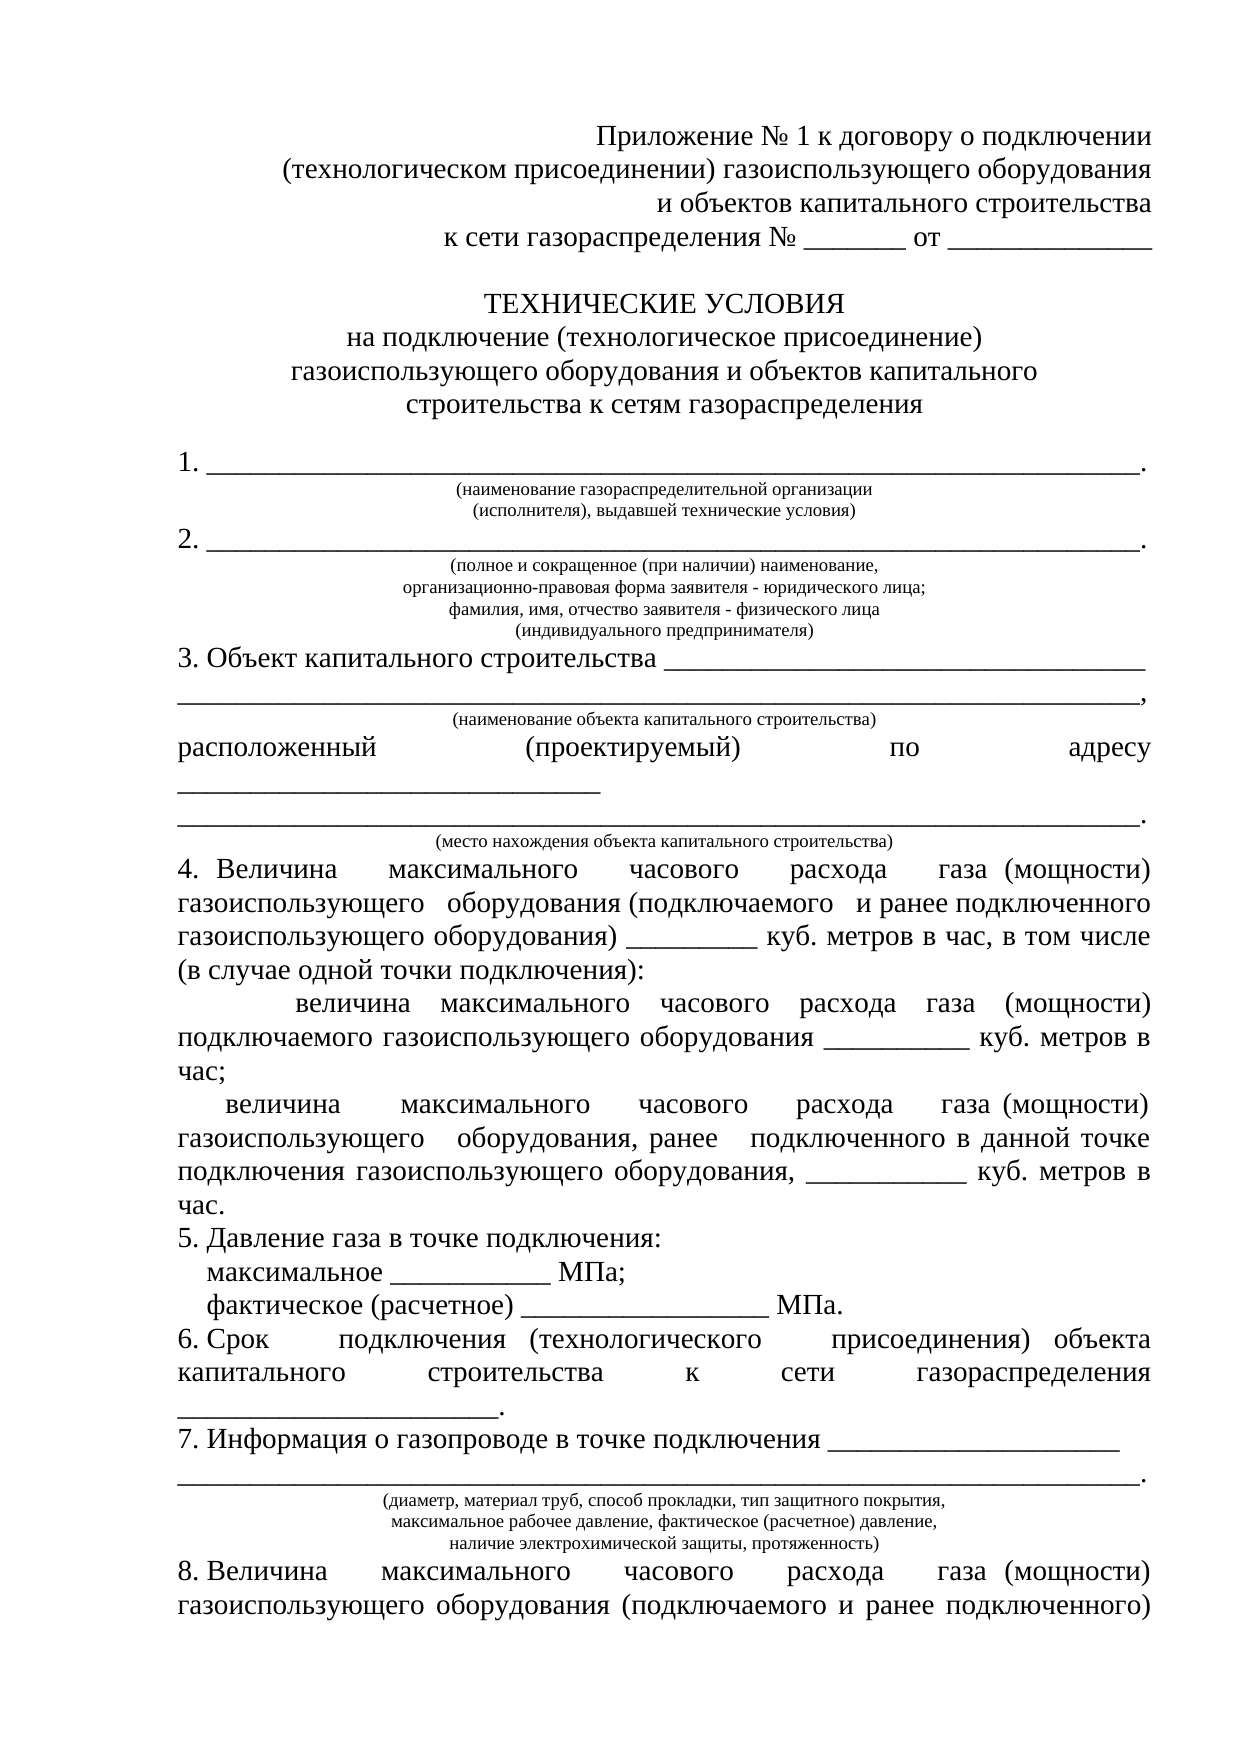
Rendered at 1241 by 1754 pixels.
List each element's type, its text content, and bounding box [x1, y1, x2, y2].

text (полное и сокращенное (при наличии) наименование, [177, 554, 1152, 576]
text __________________________________________________________________, [177, 674, 1152, 708]
text __________________________________________________________________. [177, 796, 1152, 830]
text величина максимального часового расхода газа (мощности) газоиспользующего оборудования, ранее подключенного в данной точке подключения газоиспользующего оборудования, ___________ куб. метров в час. [177, 1086, 1152, 1220]
text 6. Срок подключения (технологического присоединения) объекта капитального строительства к сети газораспределения ______________________. [177, 1321, 1152, 1422]
text к сети газораспределения № _______ от ______________ [177, 219, 1152, 252]
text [177, 1553, 1152, 1620]
text на подключение (технологическое присоединение) [177, 319, 1152, 353]
text 4. Величина максимального часового расхода газа (мощности) газоиспользующего оборудования (подключаемого и ранее подключенного газоиспользующего оборудования) _________ куб. метров в час, в том числе (в случае одной точки подключения): [177, 851, 1152, 986]
text Приложение № 1 к договору о подключении [177, 118, 1152, 152]
text расположенный (проектируемый) по адресу _____________________________ [177, 729, 1152, 796]
text 1. ________________________________________________________________. [177, 444, 1152, 478]
text максимальное ___________ МПа; [177, 1254, 1152, 1287]
text организационно-правовая форма заявителя - юридического лица; [177, 576, 1152, 597]
text ТЕХНИЧЕСКИЕ УСЛОВИЯ [177, 286, 1152, 319]
text строительства к сетям газораспределения [177, 386, 1152, 420]
text фактическое (расчетное) _________________ МПа. [177, 1287, 1152, 1321]
text (технологическом присоединении) газоиспользующего оборудования [177, 152, 1152, 185]
text и объектов капитального строительства [177, 185, 1152, 219]
text (индивидуального предпринимателя) [177, 619, 1152, 641]
text __________________________________________________________________. [177, 1455, 1152, 1489]
text фамилия, имя, отчество заявителя - физического лица [177, 597, 1152, 619]
text 5. Давление газа в точке подключения: [177, 1220, 1152, 1254]
text максимальное рабочее давление, фактическое (расчетное) давление, [177, 1510, 1152, 1532]
text 2. ________________________________________________________________. [177, 521, 1152, 554]
text (диаметр, материал труб, способ прокладки, тип защитного покрытия, [177, 1489, 1152, 1510]
text наличие электрохимической защиты, протяженность) [177, 1532, 1152, 1553]
text 7. Информация о газопроводе в точке подключения ____________________ [177, 1422, 1152, 1455]
text газоиспользующего оборудования и объектов капитального [177, 353, 1152, 386]
text величина максимального часового расхода газа (мощности) подключаемого газоиспользующего оборудования __________ куб. метров в час; [177, 986, 1152, 1086]
text (наименование газораспределительной организации [177, 478, 1152, 499]
text (место нахождения объекта капитального строительства) [177, 830, 1152, 851]
text 3. Объект капитального строительства _________________________________ [177, 641, 1152, 674]
text (исполнителя), выдавшей технические условия) [177, 499, 1152, 521]
text (наименование объекта капитального строительства) [177, 708, 1152, 729]
